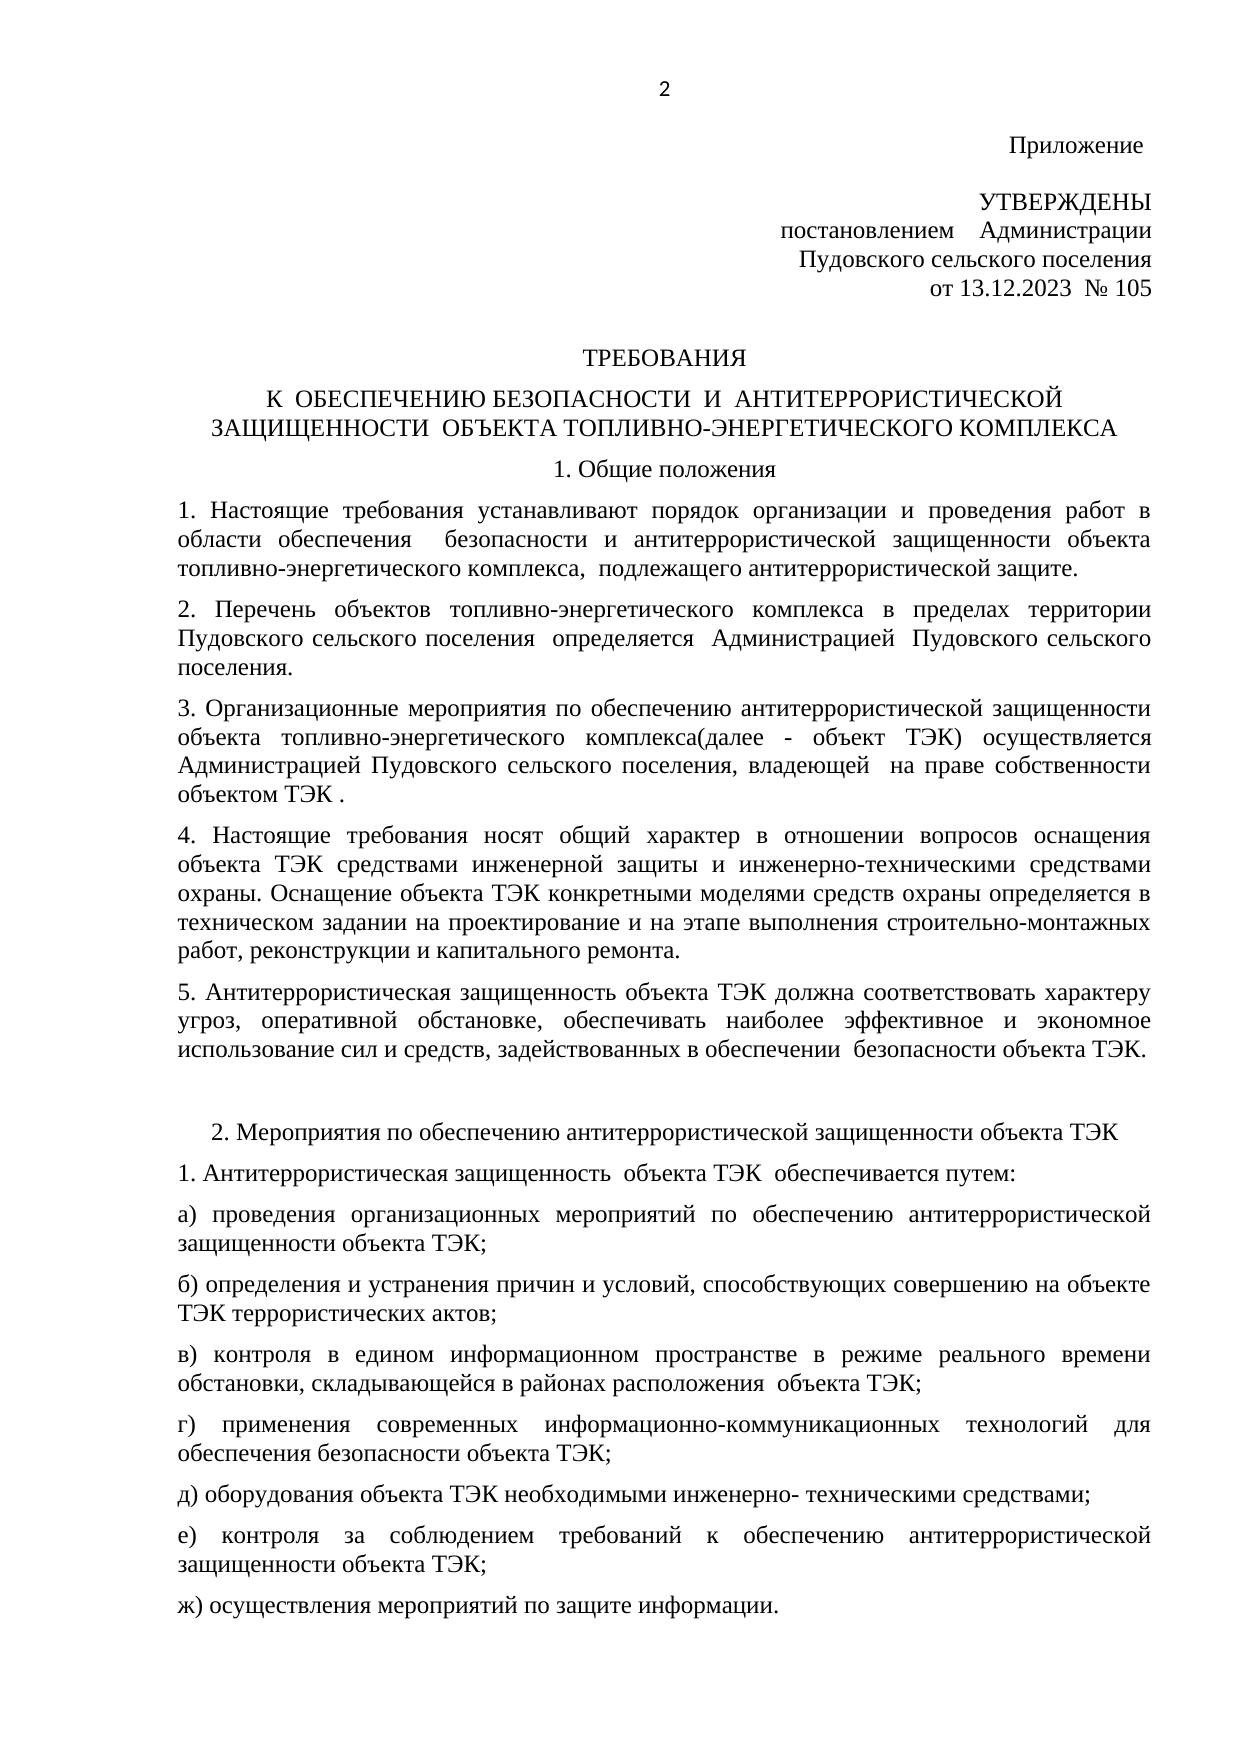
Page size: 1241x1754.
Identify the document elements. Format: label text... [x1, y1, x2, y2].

text 1. Антитеррористическая защищенность объекта ТЭК обеспечивается путем: [177, 1158, 1152, 1187]
text К ОБЕСПЕЧЕНИЮ БЕЗОПАСНОСТИ И АНТИТЕРРОРИСТИЧЕСКОЙ ЗАЩИЩЕННОСТИ ОБЪЕКТА ТОПЛИВНО-ЭНЕРГЕТИЧЕСКОГО КОМПЛЕКСА [177, 384, 1152, 442]
text д) оборудования объекта ТЭК необходимыми инженерно- техническими средствами; [177, 1479, 1152, 1508]
text 2. Перечень объектов топливно-энергетического комплекса в пределах территории Пудовского сельского поселения определяется Администрацией Пудовского сельского поселения. [177, 594, 1152, 680]
text 1. Настоящие требования устанавливают порядок организации и проведения работ в области обеспечения безопасности и антитеррористической защищенности объекта топливно-энергетического комплекса, подлежащего антитеррористической защите. [177, 495, 1152, 582]
text от 13.12.2023 № 105 [177, 273, 1152, 302]
text Приложение [177, 130, 1152, 158]
text 5. Антитеррористическая защищенность объекта ТЭК должна соответствовать характеру угроз, оперативной обстановке, обеспечивать наиболее эффективное и экономное использование сил и средств, задействованных в обеспечении безопасности объекта ТЭК. [177, 977, 1152, 1063]
text в) контроля в едином информационном пространстве в режиме реального времени обстановки, складывающейся в районах расположения объекта ТЭК; [177, 1339, 1152, 1397]
text ж) осуществления мероприятий по защите информации. [177, 1590, 1152, 1619]
text а) проведения организационных мероприятий по обеспечению антитеррористической защищенности объекта ТЭК; [177, 1199, 1152, 1257]
text постановлением Администрации Пудовского сельского поселения [177, 215, 1152, 273]
text 1. Общие положения [177, 454, 1152, 483]
text е) контроля за соблюдением требований к обеспечению антитеррористической защищенности объекта ТЭК; [177, 1520, 1152, 1578]
text ТРЕБОВАНИЯ [177, 343, 1152, 372]
text б) определения и устранения причин и условий, способствующих совершению на объекте ТЭК террористических актов; [177, 1269, 1152, 1327]
text 4. Настоящие требования носят общий характер в отношении вопросов оснащения объекта ТЭК средствами инженерной защиты и инженерно-техническими средствами охраны. Оснащение объекта ТЭК конкретными моделями средств охраны определяется в техническом задании на проектирование и на этапе выполнения строительно-монтажных работ, реконструкции и капитального ремонта. [177, 820, 1152, 964]
text г) применения современных информационно-коммуникационных технологий для обеспечения безопасности объекта ТЭК; [177, 1409, 1152, 1467]
text 2. Мероприятия по обеспечению антитеррористической защищенности объекта ТЭК [177, 1117, 1152, 1145]
text УТВЕРЖДЕНЫ [177, 158, 1152, 215]
text 3. Организационные мероприятия по обеспечению антитеррористической защищенности объекта топливно-энергетического комплекса(далее - объект ТЭК) осуществляется Администрацией Пудовского сельского поселения, владеющей на праве собственности объектом ТЭК . [177, 693, 1152, 808]
